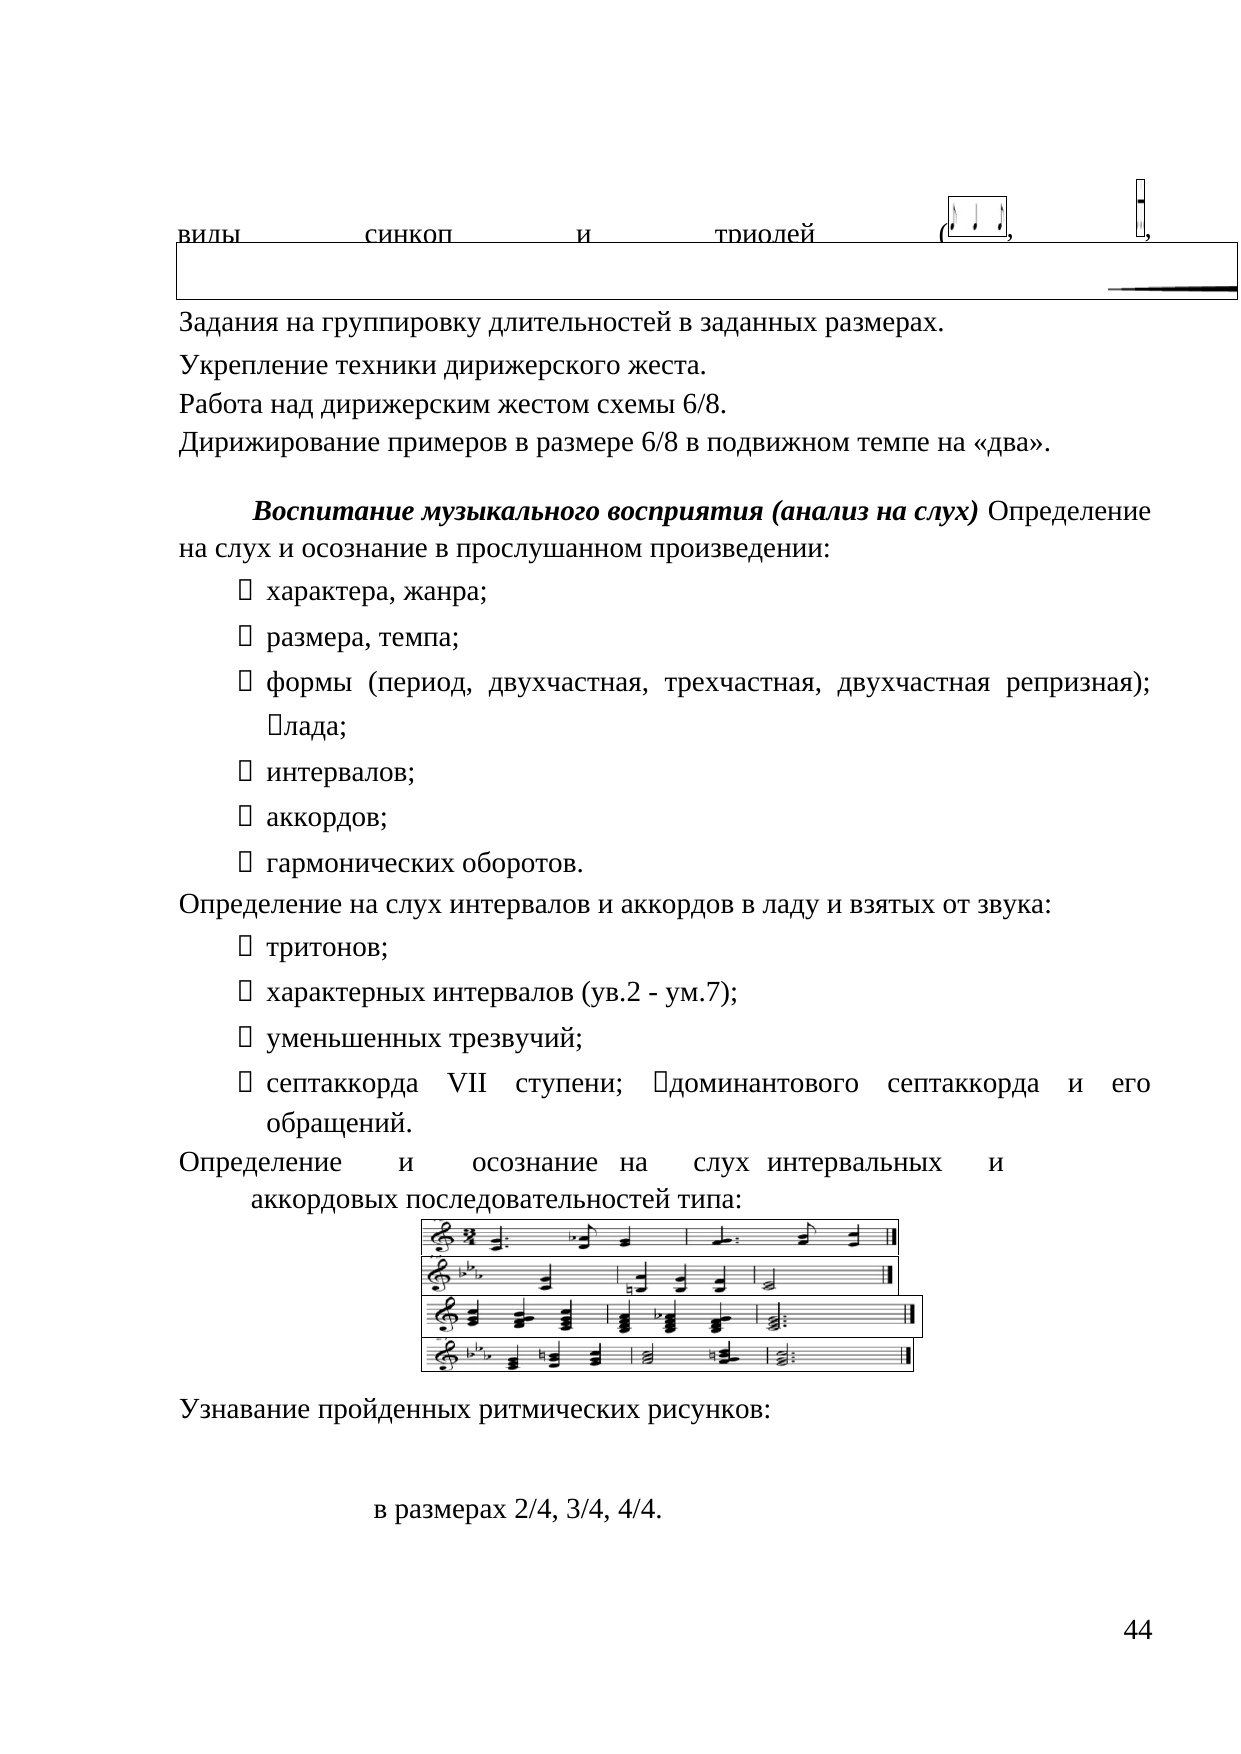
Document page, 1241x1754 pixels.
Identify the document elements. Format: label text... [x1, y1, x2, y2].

list характерных интервалов (ув.2 - ум.7); [236, 971, 1151, 1010]
text в размерах 2/4, 3/4, 4/4. [351, 1491, 1151, 1524]
picture [421, 1220, 899, 1256]
list характера, жанра; [236, 569, 1151, 609]
text Работа над дирижерским жестом схемы 6/8. [179, 386, 1151, 419]
text Задания на группировку длительностей в заданных размерах. [179, 146, 1151, 337]
text Определение и осознание на слух интервальных и аккордовых последовательностей типа: [179, 1144, 1151, 1214]
picture [422, 1296, 922, 1337]
picture [422, 1257, 898, 1295]
text Воспитание музыкального восприятия (анализ на слух) Определение на слух и осознание в прослушанном произведении: [179, 493, 1151, 564]
text Дирижирование примеров в размере 6/8 в подвижном темпе на «два». [179, 424, 1151, 458]
text Определение на слух интервалов и аккордов в ладу и взятых от звука: [179, 886, 1151, 920]
list аккордов; [236, 795, 1151, 835]
list септаккорда VII ступени; доминантового септаккорда и его обращений. [236, 1062, 1151, 1139]
list интервалов; [236, 750, 1151, 789]
list гармонических оборотов. [236, 841, 1151, 881]
picture [1151, 243, 1237, 299]
list уменьшенных трезвучий; [236, 1016, 1151, 1056]
list тритонов; [236, 925, 1151, 965]
list размера, темпа; [236, 615, 1151, 654]
list формы (период, двухчастная, трехчастная, двухчастная репризная); лада; [236, 660, 1151, 744]
text Укрепление техники дирижерского жеста. [179, 347, 1151, 381]
text Узнавание пройденных ритмических рисунков: [179, 1391, 1151, 1424]
picture [422, 1338, 913, 1371]
